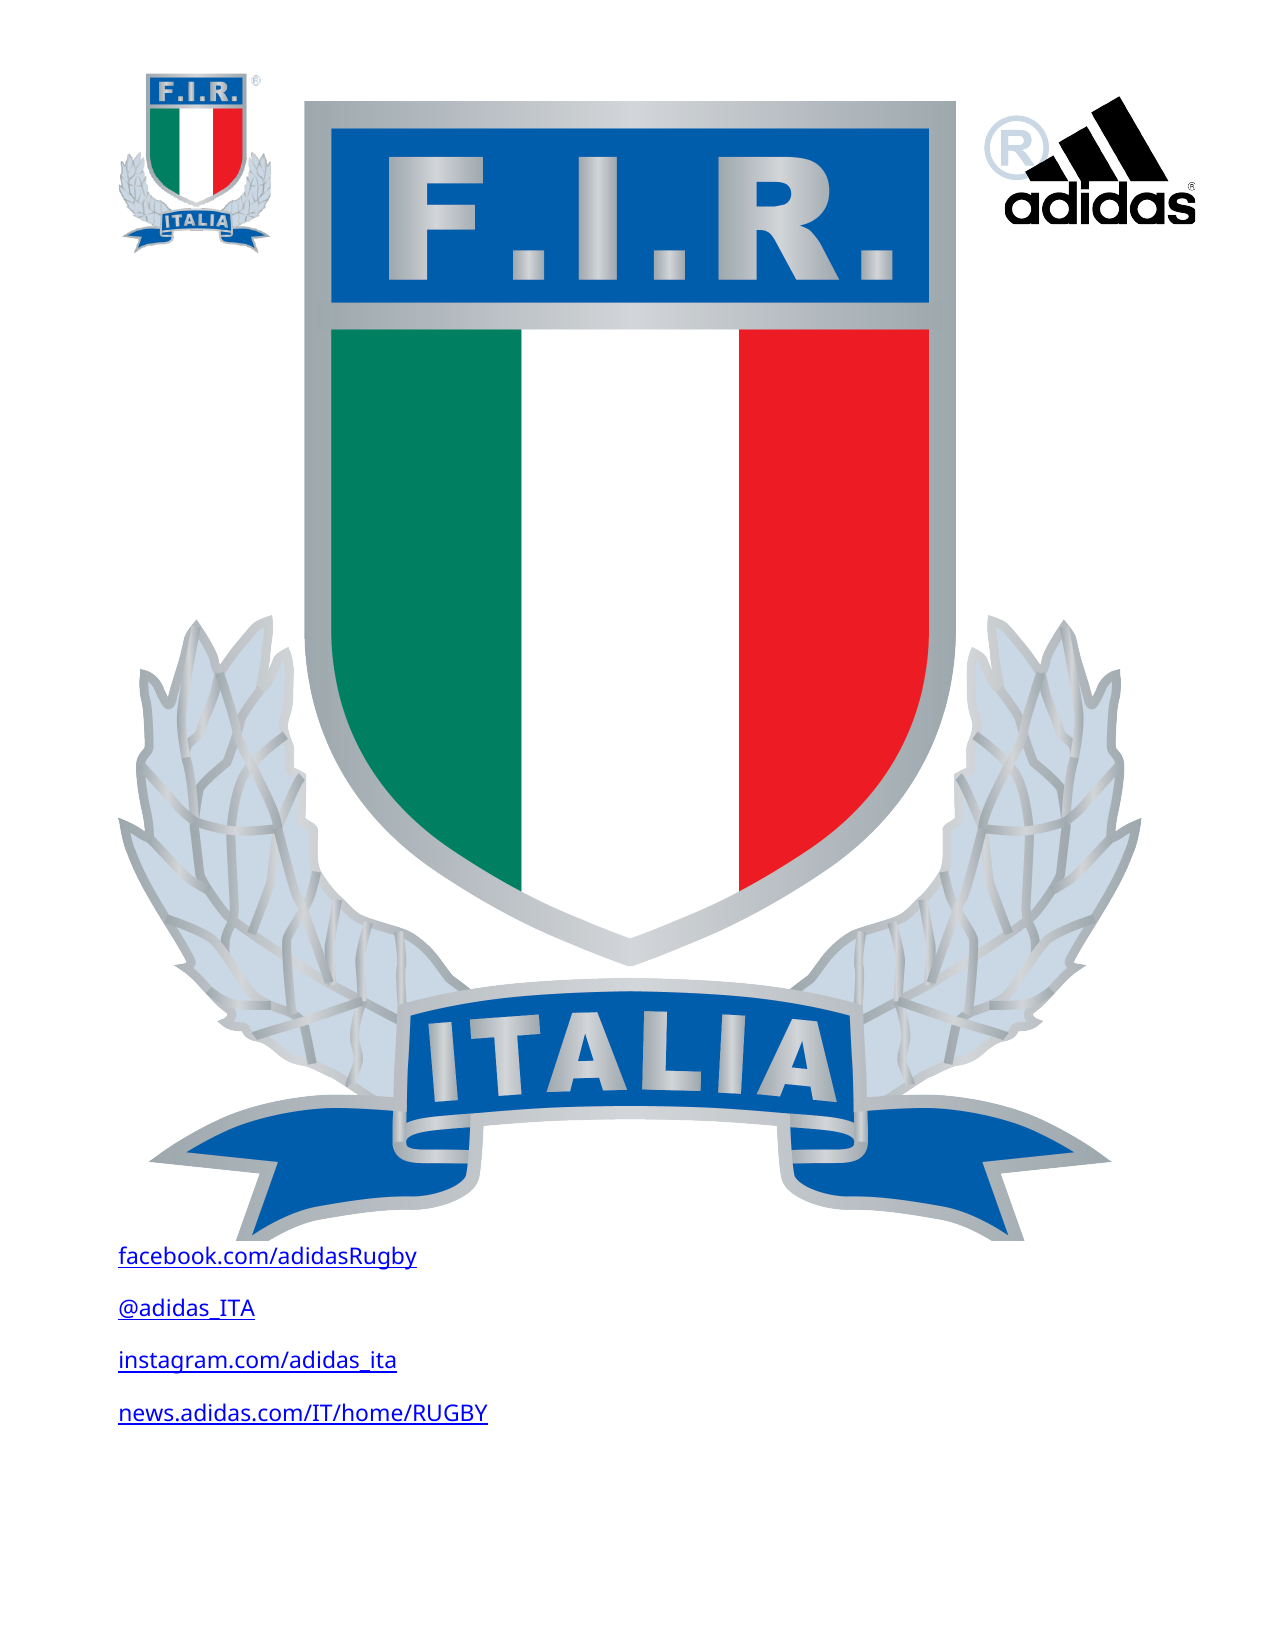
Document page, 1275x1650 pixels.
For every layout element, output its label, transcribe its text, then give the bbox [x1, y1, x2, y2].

text facebook.com/adidasRugby [118, 1240, 1157, 1272]
picture [117, 73, 1196, 1241]
text instagram.com/adidas_ita [118, 1344, 1157, 1376]
text news.adidas.com/IT/home/RUGBY [118, 1397, 1157, 1428]
text @adidas_ITA [118, 1292, 1157, 1324]
